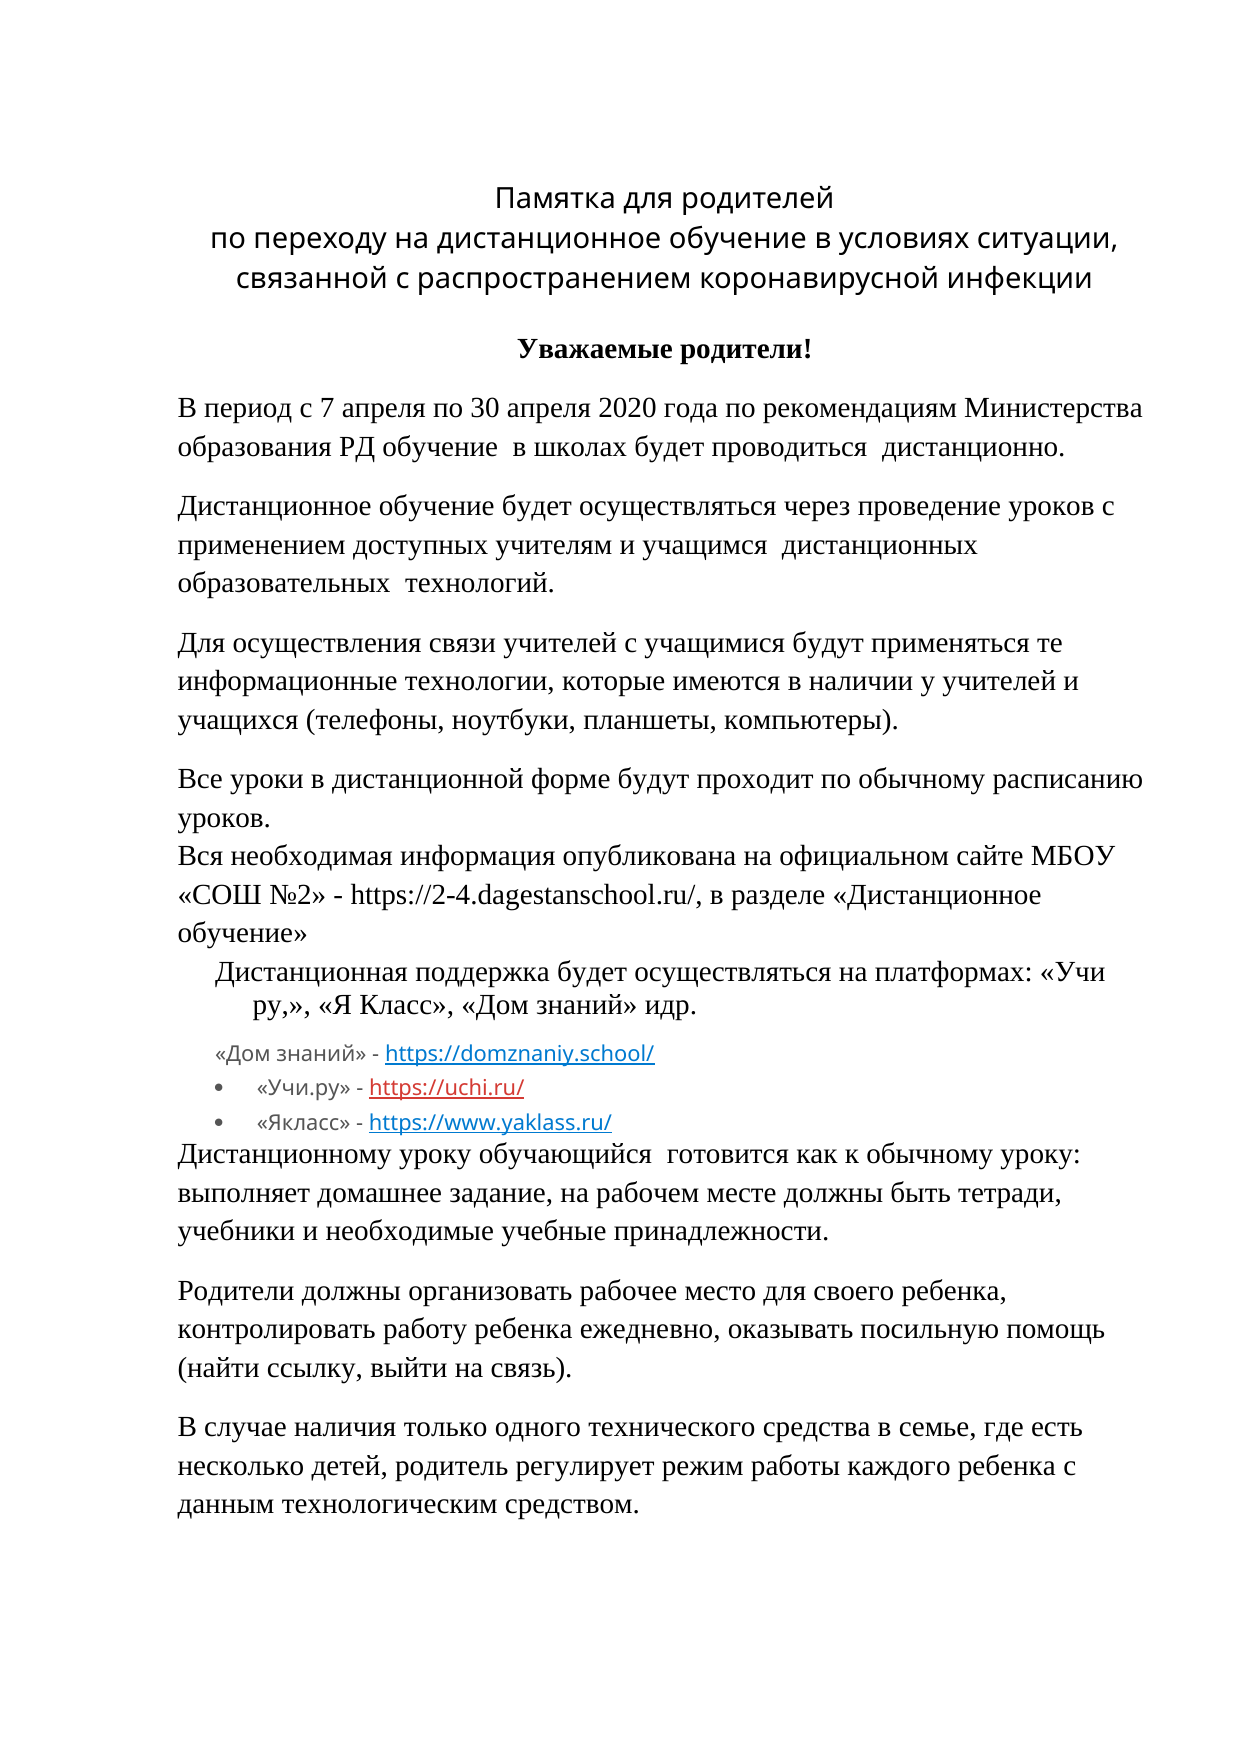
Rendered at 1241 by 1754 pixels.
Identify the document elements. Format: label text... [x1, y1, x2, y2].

text по переходу на дистанционное обучение в условиях ситуации, связанной с распространением коронавирусной инфекции [177, 217, 1152, 297]
text Дистанционная поддержка будет осуществляться на платформах: «Учи ру,», «Я Класс», «Дом знаний» идр. [215, 954, 1152, 1021]
text Все уроки в дистанционной форме будут проходит по обычному расписанию уроков. [177, 761, 1152, 833]
text Для осуществления связи учителей с учащимися будут применяться те информационные технологии, которые имеются в наличии у учителей и учащихся (телефоны, ноутбуки, планшеты, компьютеры). [177, 625, 1152, 735]
text Вся необходимая информация опубликована на официальном сайте МБОУ «СОШ №2» - https://2-4.dagestanschool.ru/, в разделе «Дистанционное обучение» [177, 838, 1152, 949]
text Уважаемые родители! [177, 331, 1152, 364]
text «Дом знаний» - https://domznaniy.school/ [215, 1038, 1152, 1067]
text В случае наличия только одного технического средства в семье, где есть несколько детей, родитель регулирует режим работы каждого ребенка с данным технологическим средством. [177, 1409, 1152, 1520]
text  «Якласс» - https://www.yaklass.ru/ [215, 1102, 1152, 1136]
text Родители должны организовать рабочее место для своего ребенка, контролировать работу ребенка ежедневно, оказывать посильную помощь (найти ссылку, выйти на связь). [177, 1273, 1152, 1383]
text Дистанционное обучение будет осуществляться через проведение уроков с применением доступных учителям и учащимся дистанционных образовательных технологий. [177, 488, 1152, 599]
text Дистанционному уроку обучающийся готовится как к обычному уроку: выполняет домашнее задание, на рабочем месте должны быть тетради, учебники и необходимые учебные принадлежности. [177, 1136, 1152, 1247]
text Памятка для родителей [177, 177, 1152, 217]
text В период с 7 апреля по 30 апреля 2020 года по рекомендациям Министерства образования РД обучение в школах будет проводиться дистанционно. [177, 390, 1152, 462]
text  «Учи.ру» - https://uchi.ru/ [215, 1067, 1152, 1102]
